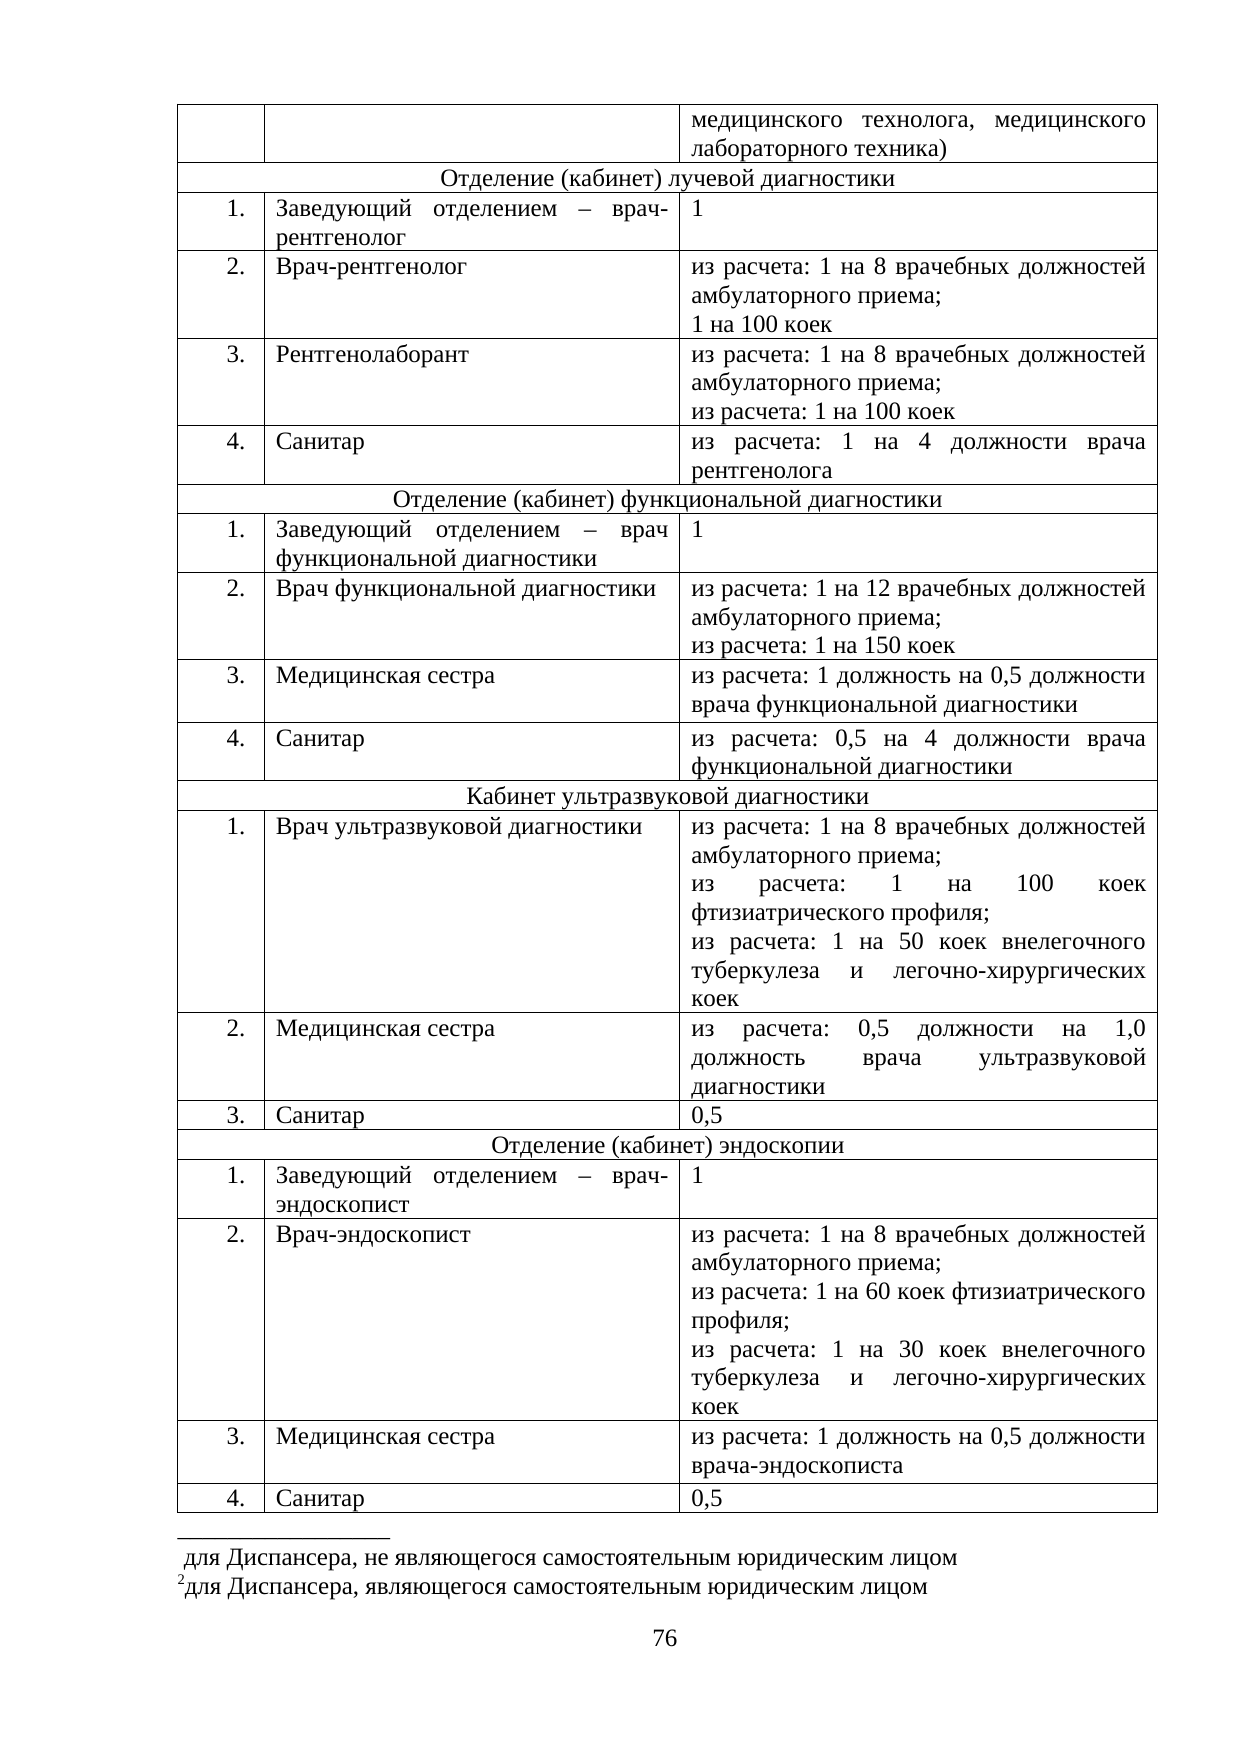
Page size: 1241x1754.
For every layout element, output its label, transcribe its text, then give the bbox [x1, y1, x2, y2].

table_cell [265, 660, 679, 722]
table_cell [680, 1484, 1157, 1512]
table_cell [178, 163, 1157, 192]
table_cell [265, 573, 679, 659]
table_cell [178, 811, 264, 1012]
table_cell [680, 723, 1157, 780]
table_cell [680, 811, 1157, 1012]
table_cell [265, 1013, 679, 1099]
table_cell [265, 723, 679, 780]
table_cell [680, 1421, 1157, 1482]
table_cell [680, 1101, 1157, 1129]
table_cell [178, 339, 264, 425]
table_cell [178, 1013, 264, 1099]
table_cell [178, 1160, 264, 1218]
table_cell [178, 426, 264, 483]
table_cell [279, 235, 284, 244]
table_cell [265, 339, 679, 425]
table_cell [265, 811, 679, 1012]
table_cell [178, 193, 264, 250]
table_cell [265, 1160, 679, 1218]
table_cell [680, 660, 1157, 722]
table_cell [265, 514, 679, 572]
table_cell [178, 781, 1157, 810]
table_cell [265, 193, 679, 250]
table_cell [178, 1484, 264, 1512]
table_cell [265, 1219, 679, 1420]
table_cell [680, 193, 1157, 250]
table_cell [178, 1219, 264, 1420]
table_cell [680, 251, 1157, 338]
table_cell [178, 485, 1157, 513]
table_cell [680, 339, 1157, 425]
text _________________ [177, 1513, 1152, 1542]
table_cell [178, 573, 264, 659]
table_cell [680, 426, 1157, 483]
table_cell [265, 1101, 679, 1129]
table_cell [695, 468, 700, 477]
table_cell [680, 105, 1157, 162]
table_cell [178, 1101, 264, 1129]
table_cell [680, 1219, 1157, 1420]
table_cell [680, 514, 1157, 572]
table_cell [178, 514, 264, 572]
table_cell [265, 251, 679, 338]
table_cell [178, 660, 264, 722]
text для Диспансера, не являющегося самостоятельным юридическим лицом [177, 1542, 1152, 1571]
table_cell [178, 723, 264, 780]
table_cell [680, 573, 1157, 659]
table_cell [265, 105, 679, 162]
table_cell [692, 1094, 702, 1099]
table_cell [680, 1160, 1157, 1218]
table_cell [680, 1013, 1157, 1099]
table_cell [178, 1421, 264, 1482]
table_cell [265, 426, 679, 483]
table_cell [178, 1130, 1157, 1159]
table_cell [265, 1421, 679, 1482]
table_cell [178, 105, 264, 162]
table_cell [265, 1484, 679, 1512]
text 2для Диспансера, являющегося самостоятельным юридическим лицом [177, 1571, 1152, 1599]
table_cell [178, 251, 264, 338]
